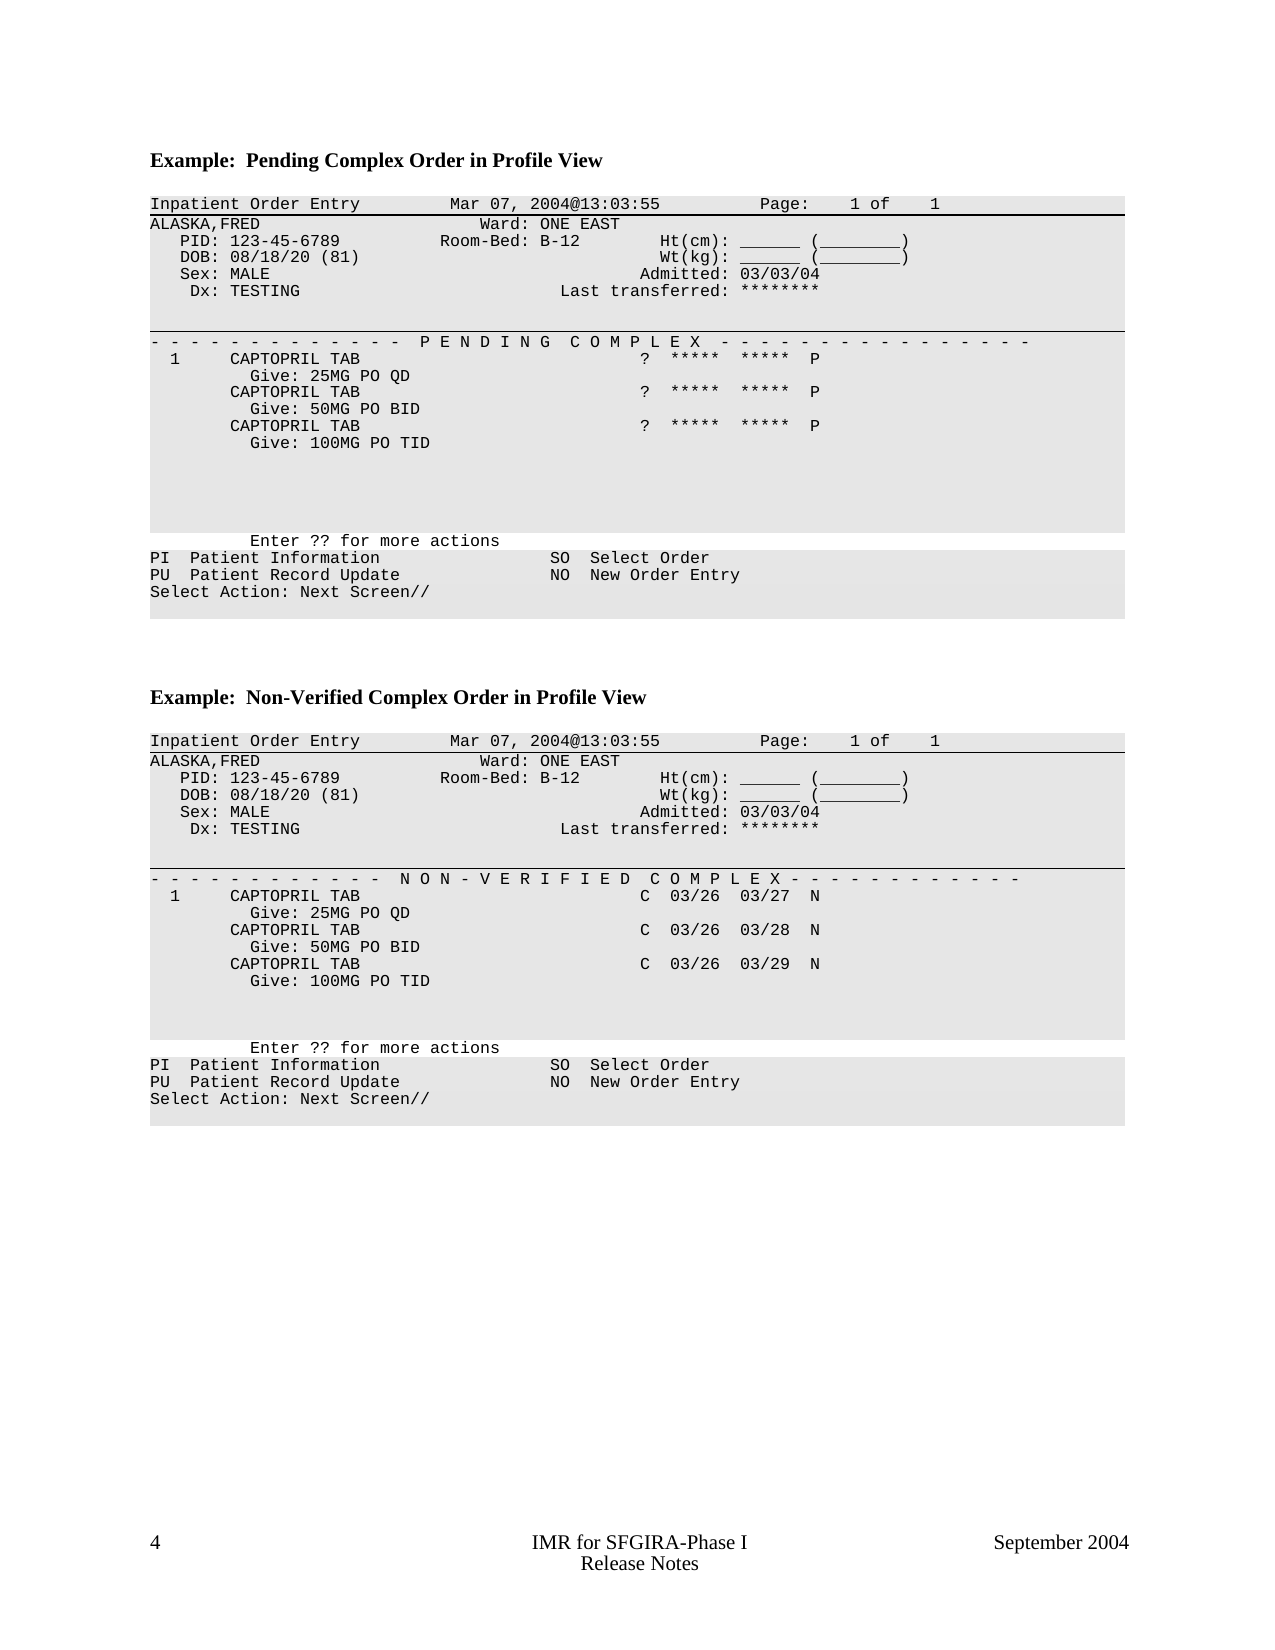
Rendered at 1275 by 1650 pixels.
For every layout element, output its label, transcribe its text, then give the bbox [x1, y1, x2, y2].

text Dx: TESTING Last transferred: ******** [150, 821, 1125, 838]
text Enter ?? for more actions [150, 1040, 1125, 1057]
text ,FRED Ward: ONE EAST [150, 216, 1125, 232]
text DOB: (81) Wt(kg): ______ (________) [150, 787, 1125, 804]
text CAPTOPRIL TAB ? ***** ***** P [150, 384, 1125, 401]
text Give: 100MG TID [150, 973, 1125, 989]
text PI Patient Information SO Select Order [150, 550, 1125, 567]
text PID: 123-45-6789 Room-Bed: B-12 Ht(cm): ______ (________) [150, 232, 1125, 249]
text Sex: MALE Admitted: [150, 266, 1125, 283]
text Select Action: Next Screen// [150, 1091, 1125, 1108]
text Dx: TESTING Last transferred: ******** [150, 283, 1125, 300]
text PID: 123-45-6789 Room-Bed: B-12 Ht(cm): ______ (________) [150, 770, 1125, 787]
text CAPTOPRIL TAB C 03/26 03/29 N [150, 956, 1125, 973]
text Give: 25MG QD [150, 905, 1125, 922]
text PU Patient Record Update NO New Order Entry [150, 1074, 1125, 1091]
text - - - - - - - - - - - - - P E N D I N G C O M P L E X - - - - - - - - - - - - - - - - [150, 332, 1125, 351]
text DOB: (81) Wt(kg): ______ (________) [150, 249, 1125, 266]
text 1 CAPTOPRIL TAB C 03/26 03/27 N [150, 888, 1125, 905]
text Give: 50MG BID [150, 939, 1125, 956]
text Give: 50MG BID [150, 401, 1125, 418]
text PU Patient Record Update NO New Order Entry [150, 567, 1125, 584]
text PI Patient Information SO Select Order [150, 1057, 1125, 1074]
text Inpatient Order Entry Mar 07, 2004@13:03:55 Page: 1 of 1 [150, 733, 1125, 752]
text CAPTOPRIL TAB ? ***** ***** P [150, 418, 1125, 435]
text - - - - - - - - - - - - N O N - V E R I F I E D C O M P L E X - - - - - - - - - - - - [150, 869, 1125, 888]
text Give: 100MG TID [150, 435, 1125, 452]
text Example: Non-Verified Complex Order in Profile View [150, 688, 1125, 709]
text Inpatient Order Entry Mar 07, 2004@13:03:55 Page: 1 of 1 [150, 196, 1125, 214]
text Give: 25MG QD [150, 367, 1125, 384]
text ,FRED Ward: ONE EAST [150, 753, 1125, 770]
text Sex: MALE Admitted: [150, 804, 1125, 821]
text Example: Pending Complex Order in Profile View [150, 150, 1125, 172]
text 1 CAPTOPRIL TAB ? ***** ***** P [150, 351, 1125, 367]
text Select Action: Next Screen// [150, 584, 1125, 601]
text Enter ?? for more actions [150, 533, 1125, 550]
text CAPTOPRIL TAB C 03/26 03/28 N [150, 922, 1125, 939]
